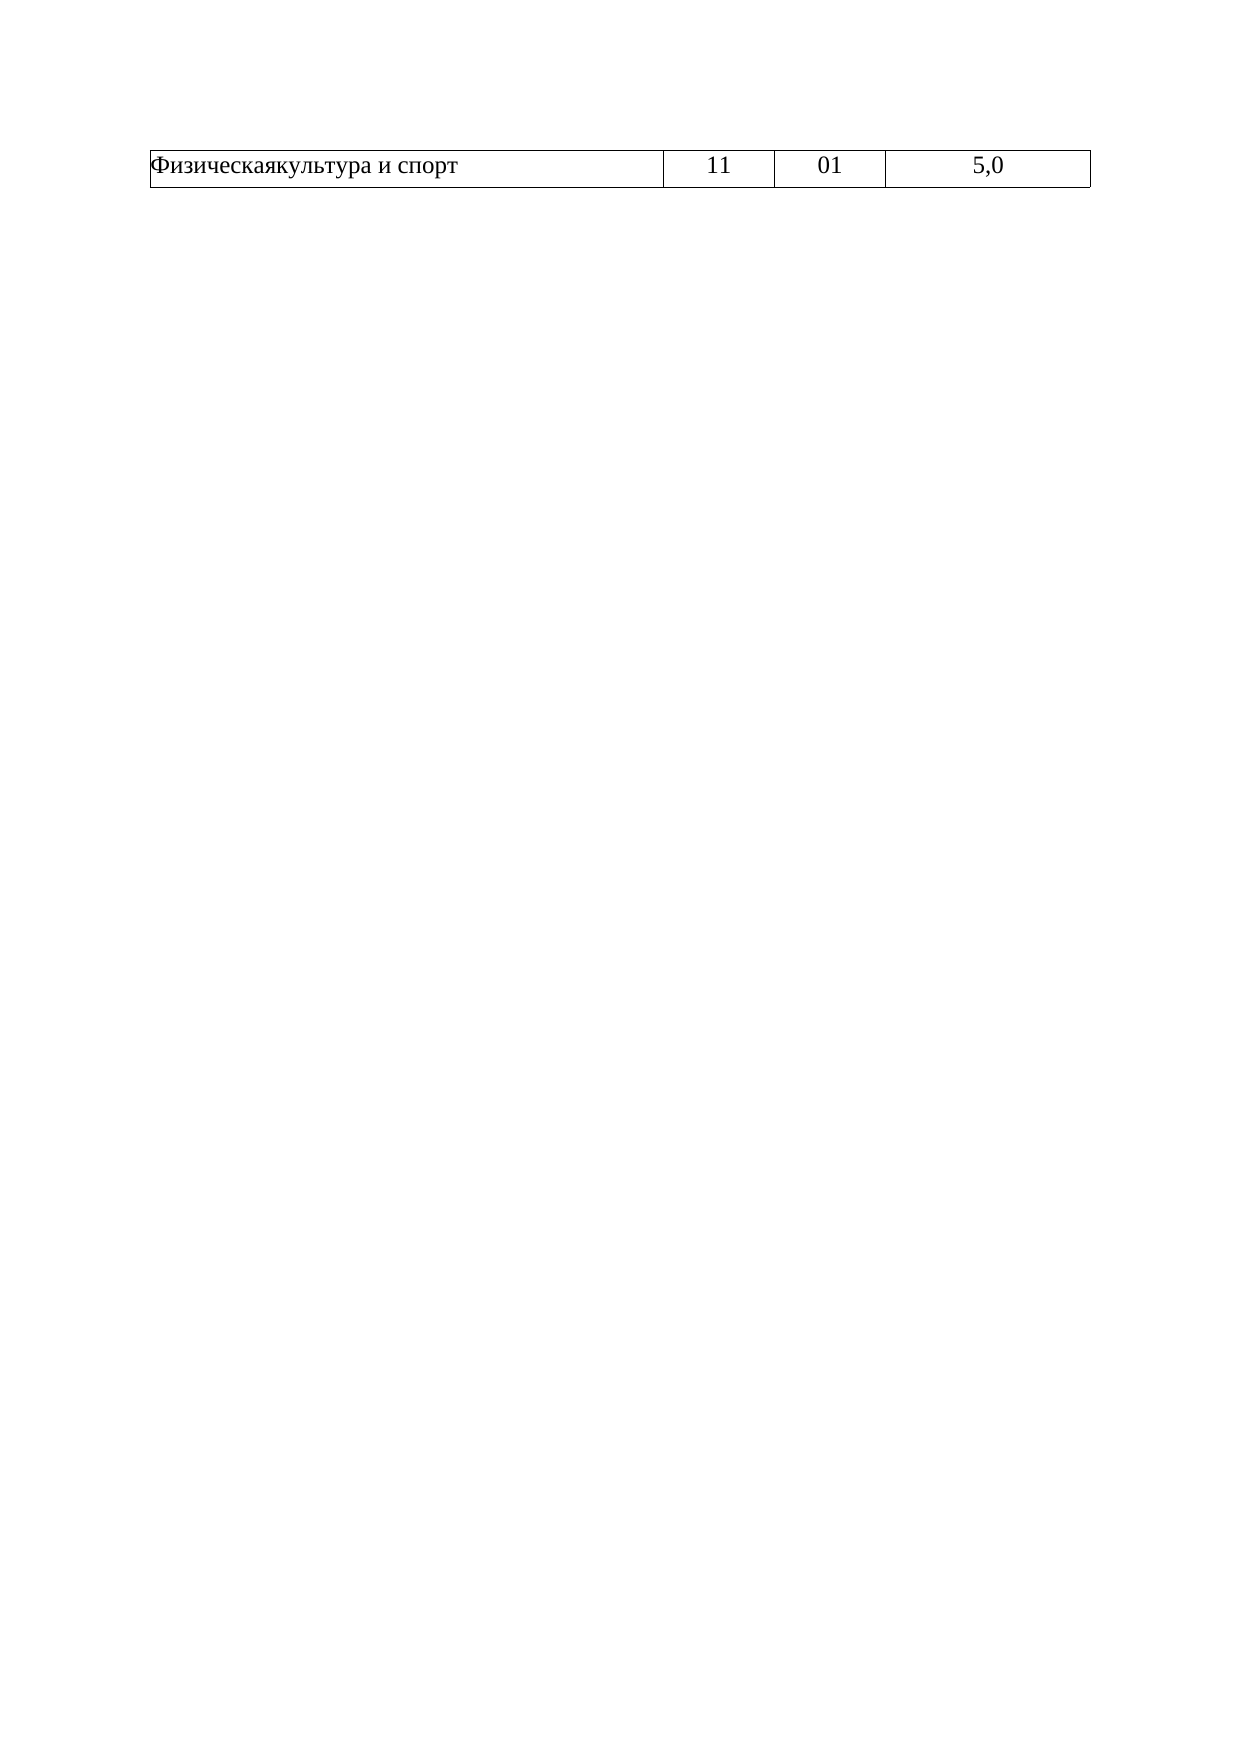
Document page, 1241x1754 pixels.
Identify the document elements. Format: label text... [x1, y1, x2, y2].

table_cell 11 [664, 151, 774, 187]
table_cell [151, 151, 663, 187]
table_cell 01 [775, 151, 885, 187]
table_cell 5,0 [886, 151, 1090, 187]
